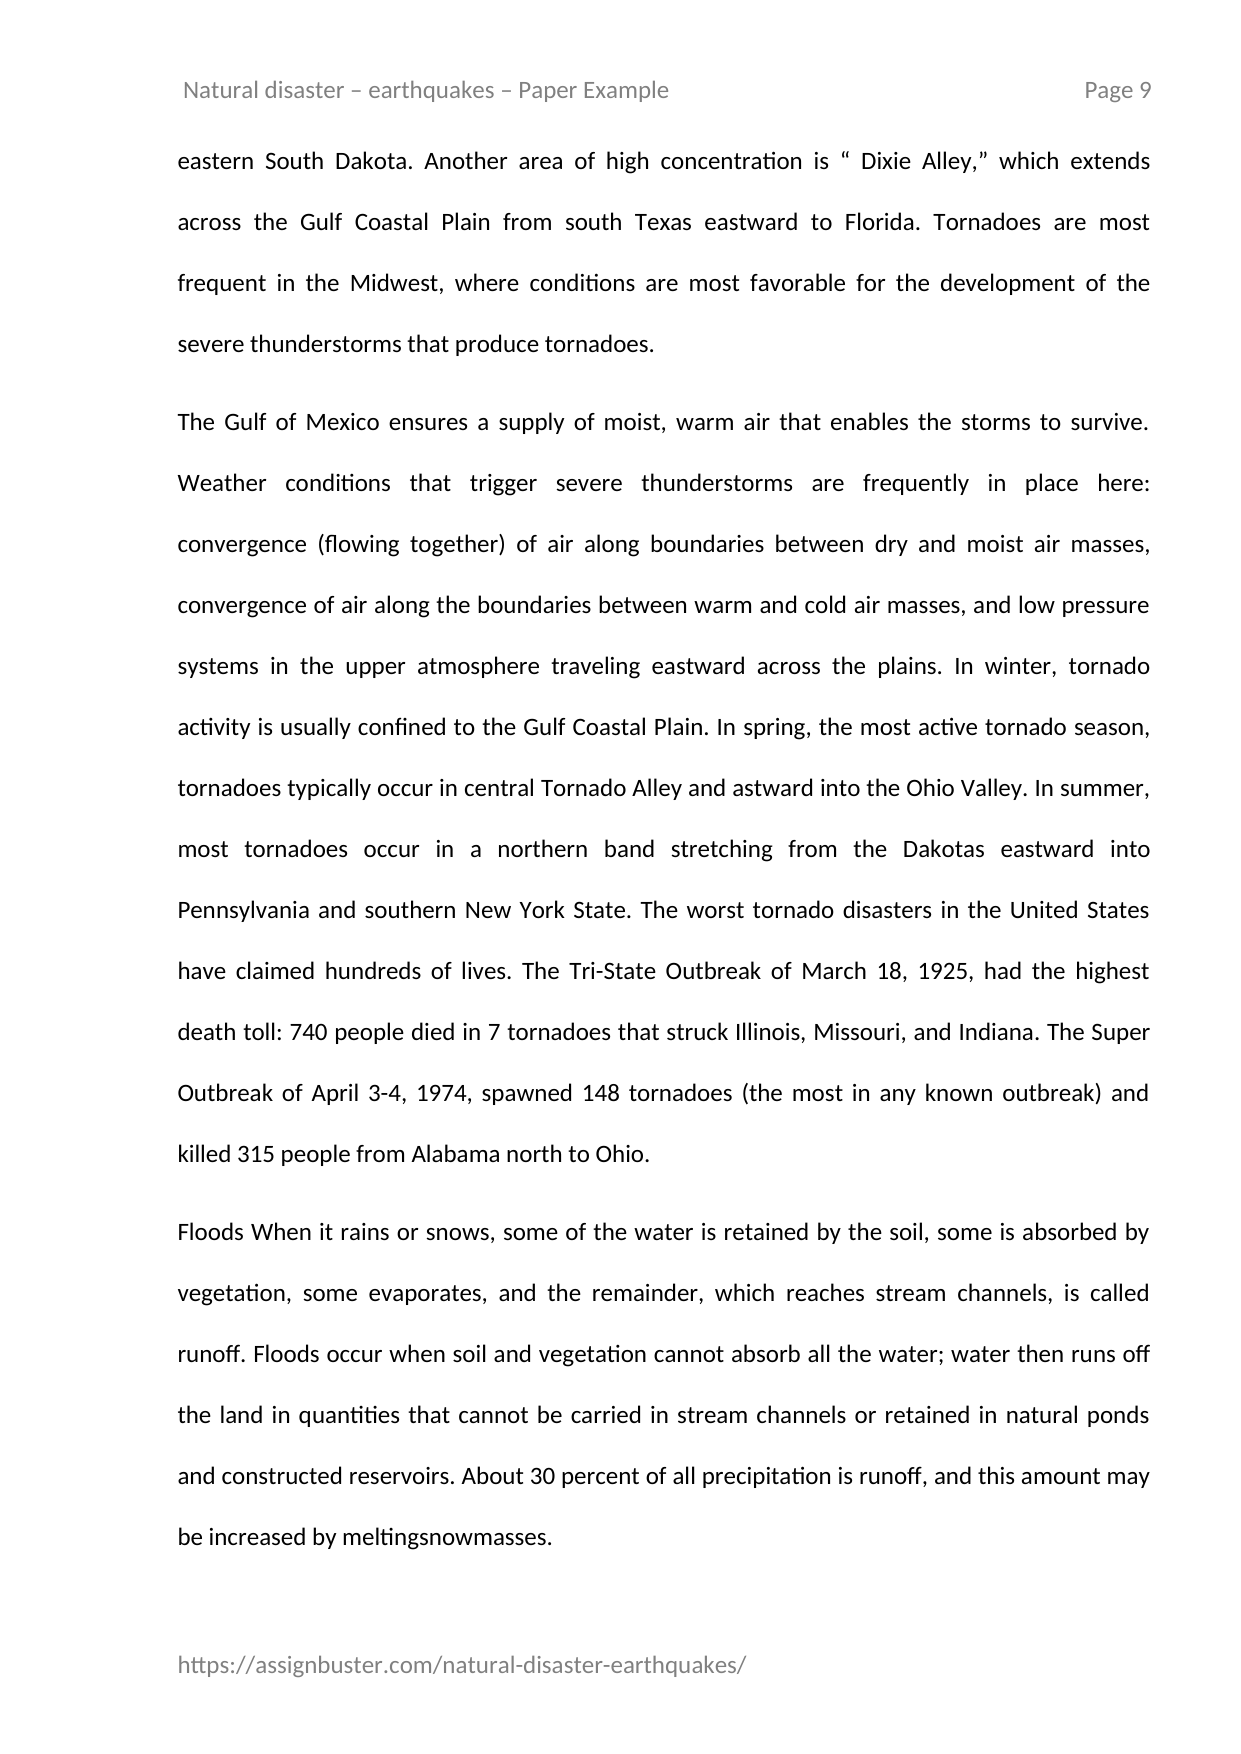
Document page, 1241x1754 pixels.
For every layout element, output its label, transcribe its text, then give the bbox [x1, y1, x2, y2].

text Floods When it rains or snows, some of the water is retained by the soil, some is absorbed by vegetation, some evaporates, and the remainder, which reaches stream channels, is called runoff. Floods occur when soil and vegetation cannot absorb all the water; water then runs off the land in quantities that cannot be carried in stream channels or retained in natural ponds and constructed reservoirs. About 30 percent of all precipitation is runoff, and this amount may be increased by meltingsnowmasses. [177, 1216, 1152, 1552]
text The Gulf of Mexico ensures a supply of moist, warm air that enables the storms to survive. Weather conditions that trigger severe thunderstorms are frequently in place here: convergence (flowing together) of air along boundaries between dry and moist air masses, convergence of air along the boundaries between warm and cold air masses, and low pressure systems in the upper atmosphere traveling eastward across the plains. In winter, tornado activity is usually confined to the Gulf Coastal Plain. In spring, the most active tornado season, tornadoes typically occur in central Tornado Alley and astward into the Ohio Valley. In summer, most tornadoes occur in a northern band stretching from the Dakotas eastward into Pennsylvania and southern New York State. The worst tornado disasters in the United States have claimed hundreds of lives. The Tri-State Outbreak of March 18, 1925, had the highest death toll: 740 people died in 7 tornadoes that struck Illinois, Missouri, and Indiana. The Super Outbreak of April 3-4, 1974, spawned 148 tornadoes (the most in any known outbreak) and killed 315 people from Alabama north to Ohio. [177, 406, 1152, 1169]
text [177, 145, 1152, 359]
